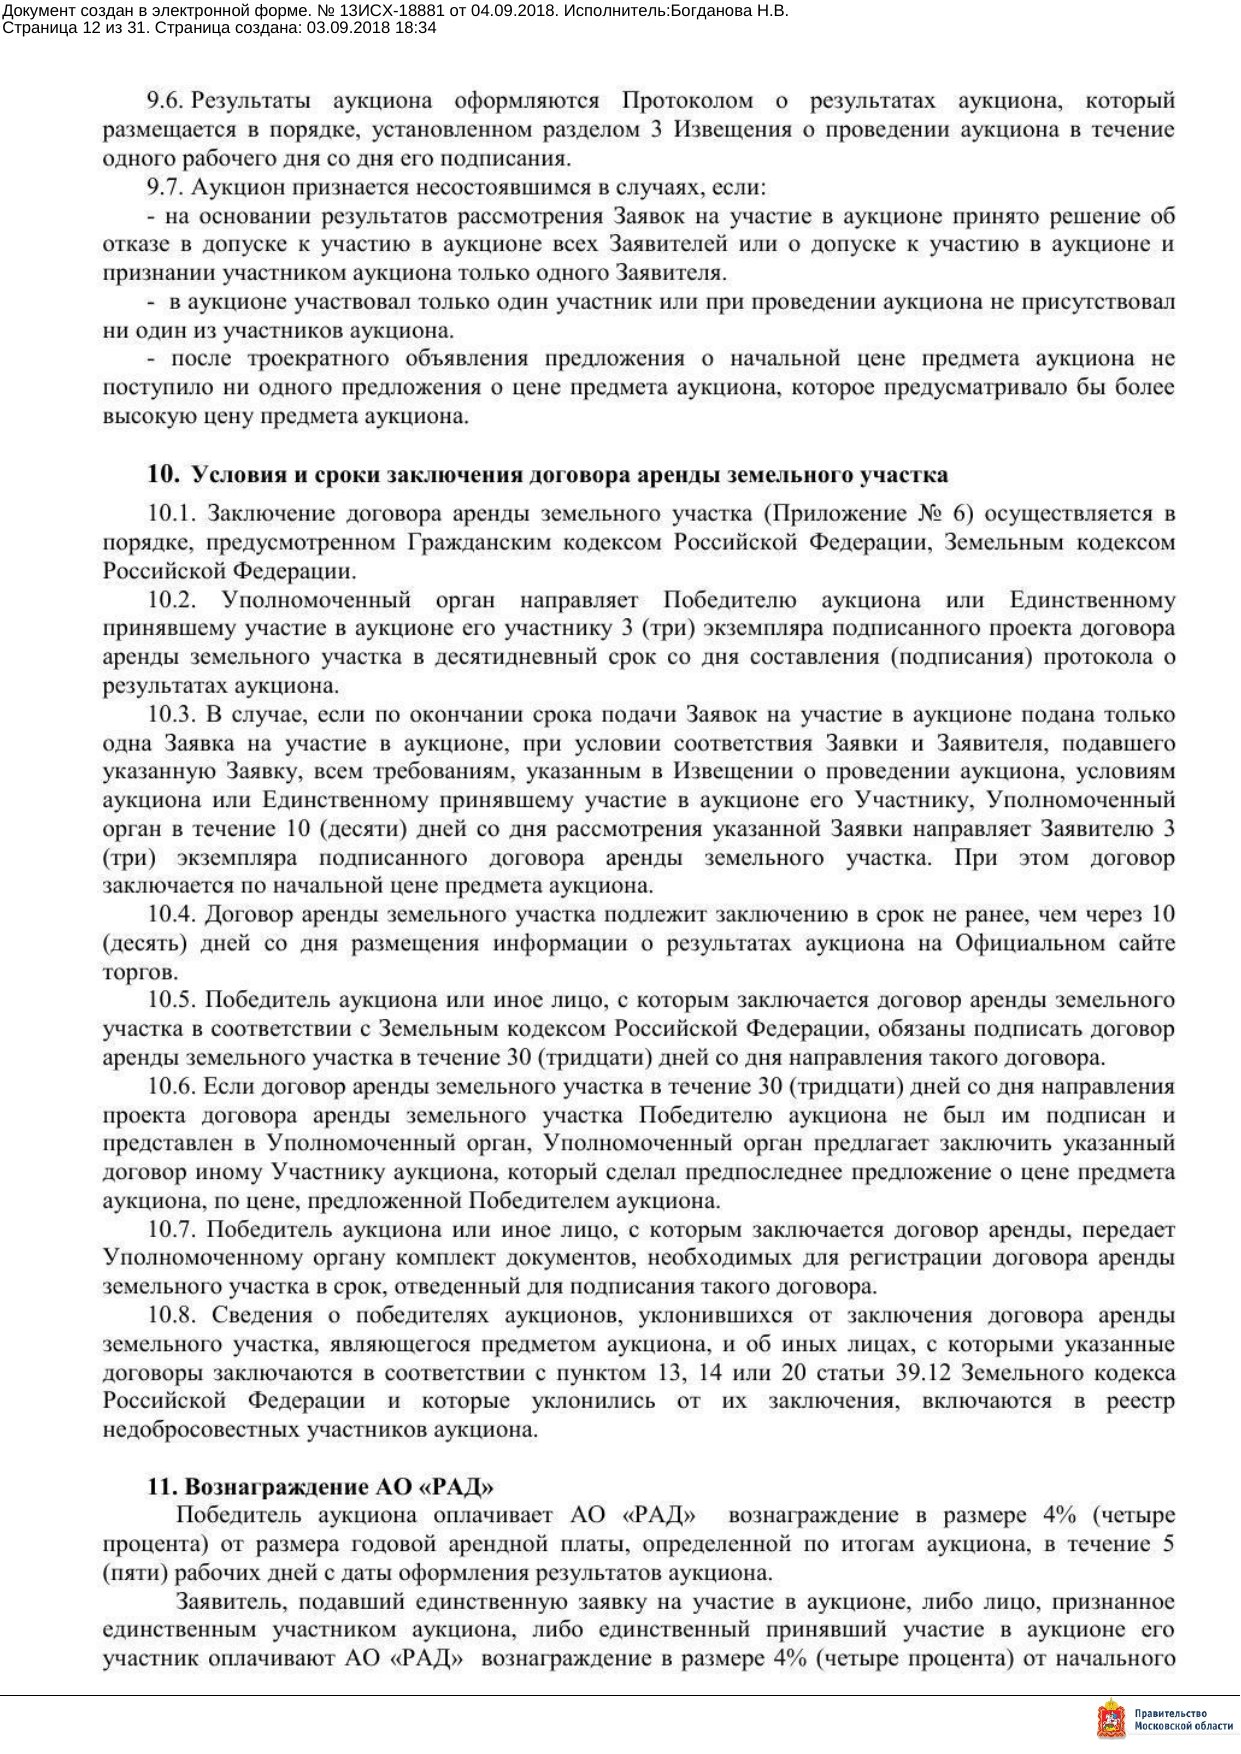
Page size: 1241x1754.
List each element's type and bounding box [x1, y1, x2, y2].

picture [96, 85, 1185, 1674]
picture [1096, 1697, 1241, 1740]
